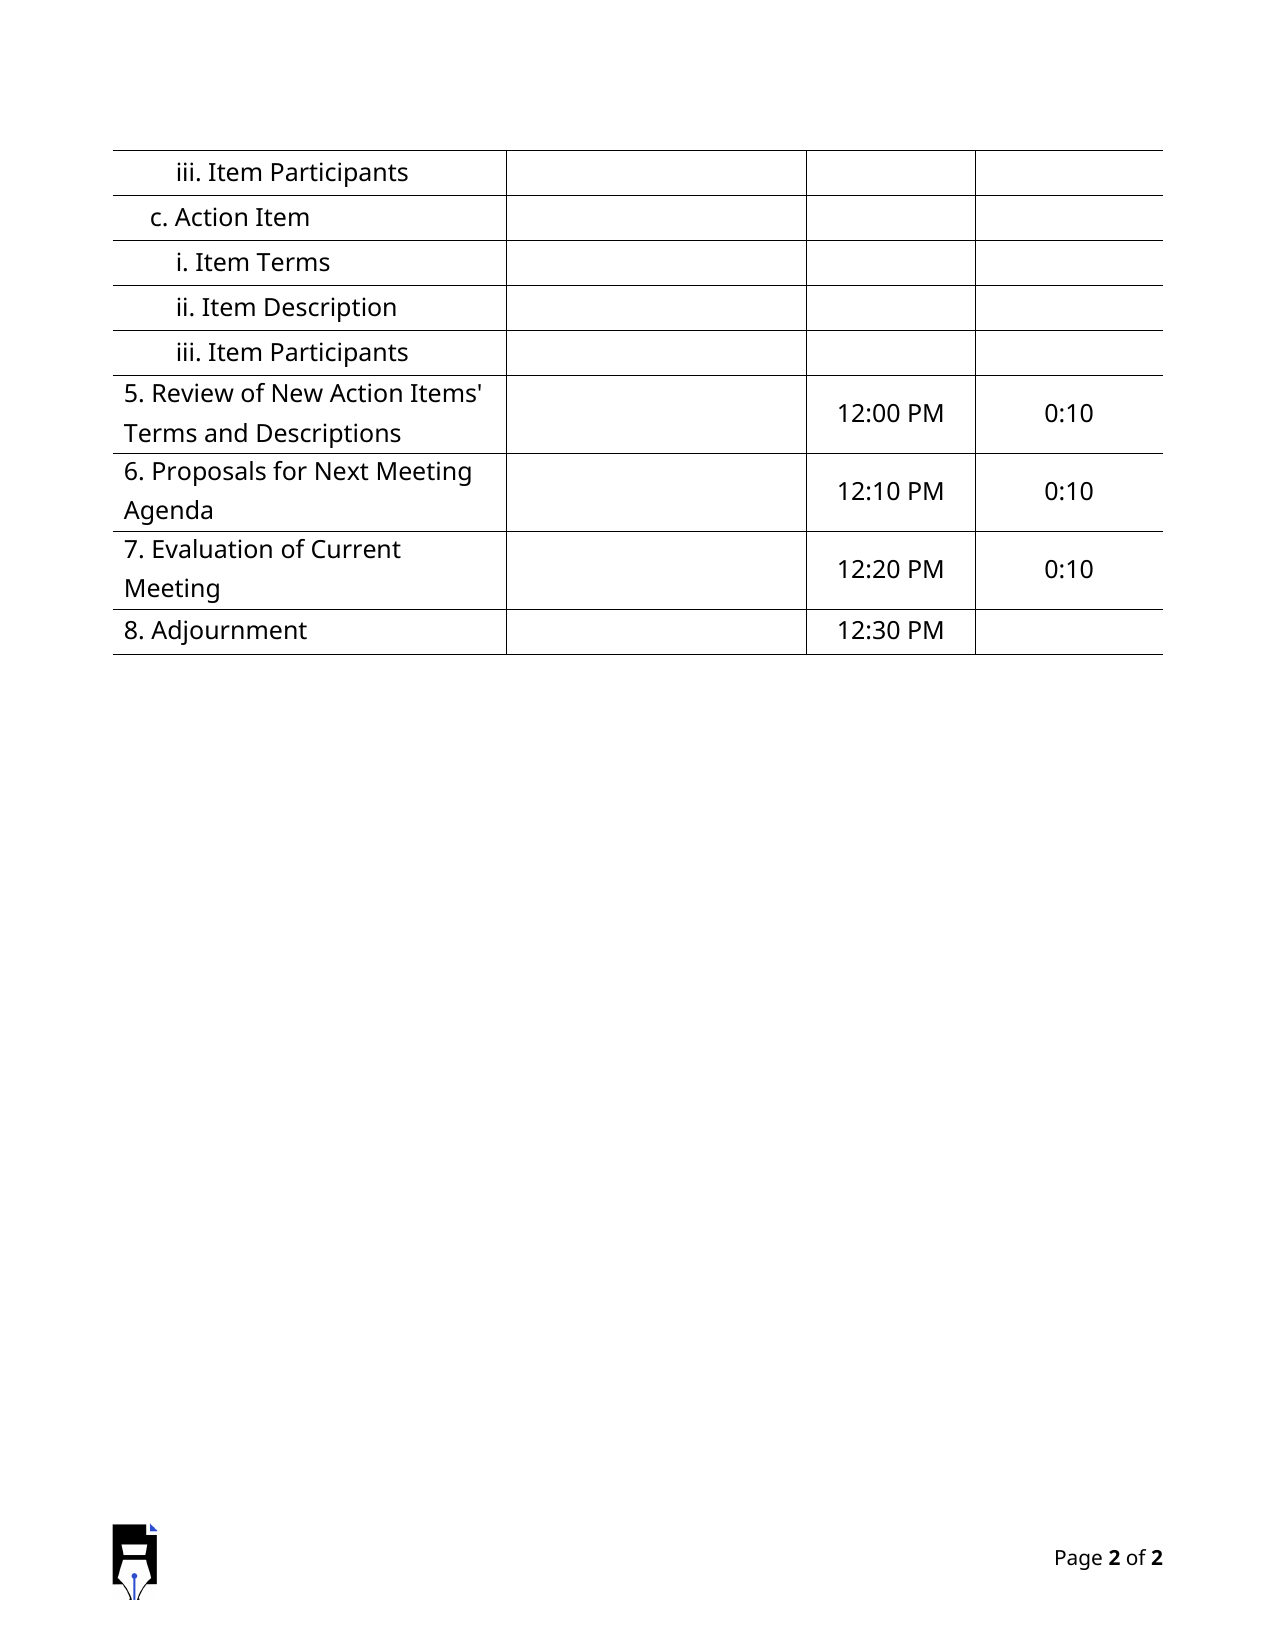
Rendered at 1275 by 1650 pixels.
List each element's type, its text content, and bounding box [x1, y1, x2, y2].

table_cell [507, 151, 806, 195]
table_cell [507, 454, 806, 531]
table_cell 8. Adjournment [113, 610, 506, 653]
table_cell [507, 532, 806, 608]
table_cell 5. Review of New Action Items' Terms and Descriptions [113, 376, 506, 453]
table_cell [507, 376, 806, 453]
table_cell 6. Proposals for Next Meeting Agenda [113, 454, 506, 531]
table_cell 12:20 PM [807, 532, 975, 608]
table_cell 0:10 [976, 532, 1162, 608]
table_cell i. Item Terms [113, 241, 506, 285]
table_cell [807, 286, 975, 330]
table_cell 0:10 [976, 376, 1162, 453]
table_cell [507, 286, 806, 330]
table_cell [976, 151, 1162, 195]
table_cell iii. Item Participants [113, 151, 506, 195]
table_cell iii. Item Participants [113, 331, 506, 375]
table_cell [976, 331, 1162, 375]
table_cell [976, 610, 1162, 653]
table_cell 12:00 PM [807, 376, 975, 453]
table_cell [807, 151, 975, 195]
table_cell [976, 286, 1162, 330]
table_cell [507, 610, 806, 653]
table_cell ii. Item Description [113, 286, 506, 330]
table_cell 7. Evaluation of Current Meeting [113, 532, 506, 608]
table_cell 12:10 PM [807, 454, 975, 531]
table_cell [807, 331, 975, 375]
table_cell [976, 241, 1162, 285]
table_cell 12:30 PM [807, 610, 975, 653]
picture [112, 1523, 158, 1600]
table_cell [807, 196, 975, 240]
table_cell c. Action Item [113, 196, 506, 240]
table_cell [507, 241, 806, 285]
table_cell [976, 196, 1162, 240]
table_cell [807, 241, 975, 285]
table_cell [507, 331, 806, 375]
table_cell 0:10 [976, 454, 1162, 531]
table_cell [507, 196, 806, 240]
